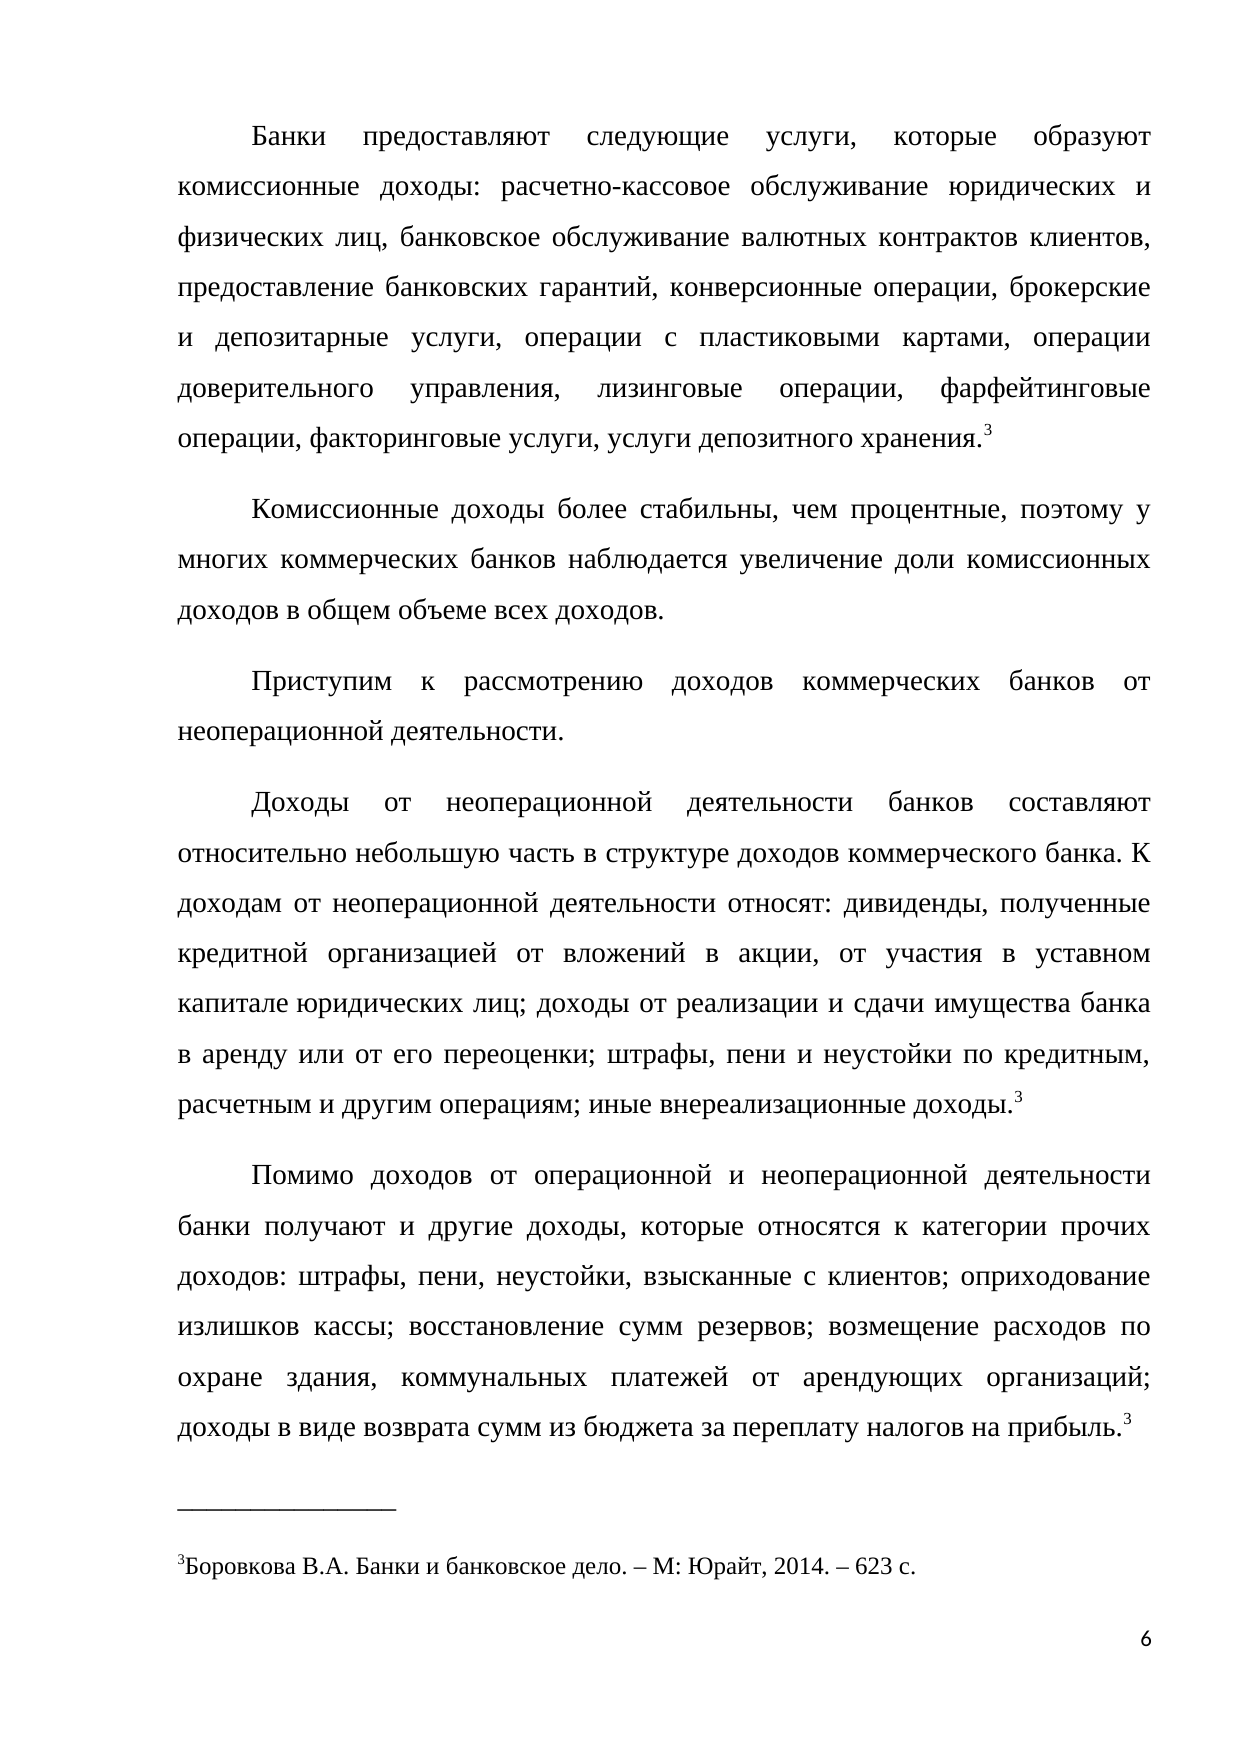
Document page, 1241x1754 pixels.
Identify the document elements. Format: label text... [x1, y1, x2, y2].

text Приступим к рассмотрению доходов коммерческих банков от неоперационной деятельности. [177, 663, 1152, 747]
text Доходы от неоперационной деятельности банков составляют относительно небольшую часть в структуре доходов коммерческого банка. К доходам от неоперационной деятельности относят: дивиденды, полученные кредитной организацией от вложений в акции, от участия в уставном капитале юридических лиц; доходы от реализации и сдачи имущества банка в аренду или от его переоценки; штрафы, пени и неустойки по кредитным, расчетным и другим операциям; иные внереализационные доходы.3 [177, 784, 1152, 1120]
text _______________ [177, 1480, 1152, 1514]
text Комиссионные доходы более стабильны, чем процентные, поэтому у многих коммерческих банков наблюдается увеличение доли комиссионных доходов в общем объеме всех доходов. [177, 491, 1152, 625]
text Помимо доходов от операционной и неоперационной деятельности банки получают и другие доходы, которые относятся к категории прочих доходов: штрафы, пени, неустойки, взысканные с клиентов; оприходование излишков кассы; восстановление сумм резервов; возмещение расходов по охране здания, коммунальных платежей от арендующих организаций; доходы в виде возврата сумм из бюджета за переплату налогов на прибыль.3 [177, 1157, 1152, 1442]
text 3Боровкова В.А. Банки и банковское дело. – М: Юрайт, 2014. – 623 с. [177, 1551, 1152, 1580]
text Банки предоставляют следующие услуги, которые образуют комиссионные доходы: расчетно-кассовое обслуживание юридических и физических лиц, банковское обслуживание валютных контрактов клиентов, предоставление банковских гарантий, конверсионные операции, брокерские и депозитарные услуги, операции с пластиковыми картами, операции доверительного управления, лизинговые операции, фарфейтинговые операции, факторинговые услуги, услуги депозитного хранения.3 [177, 118, 1152, 453]
